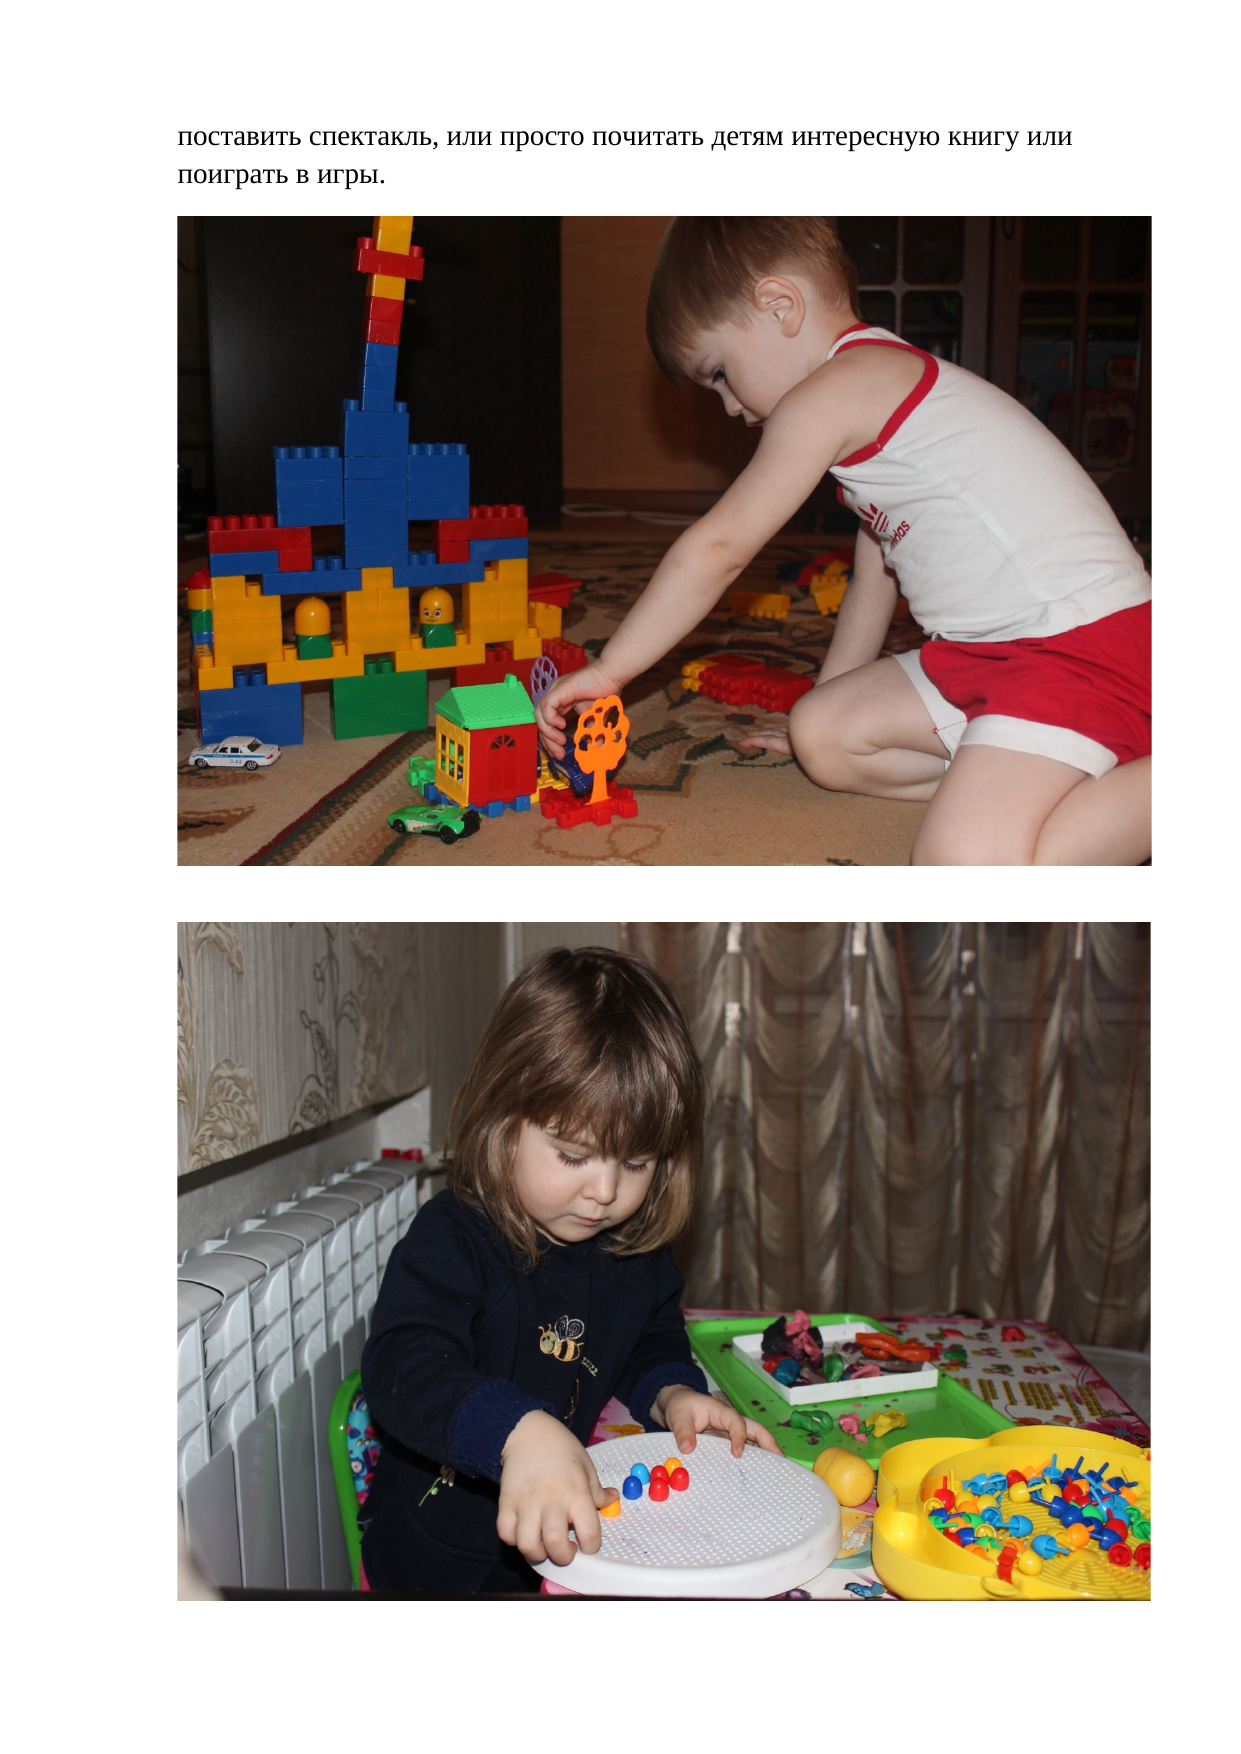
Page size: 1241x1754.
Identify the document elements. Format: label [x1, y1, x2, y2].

text [177, 118, 1152, 190]
picture [177, 216, 1152, 866]
picture [177, 922, 1151, 1601]
